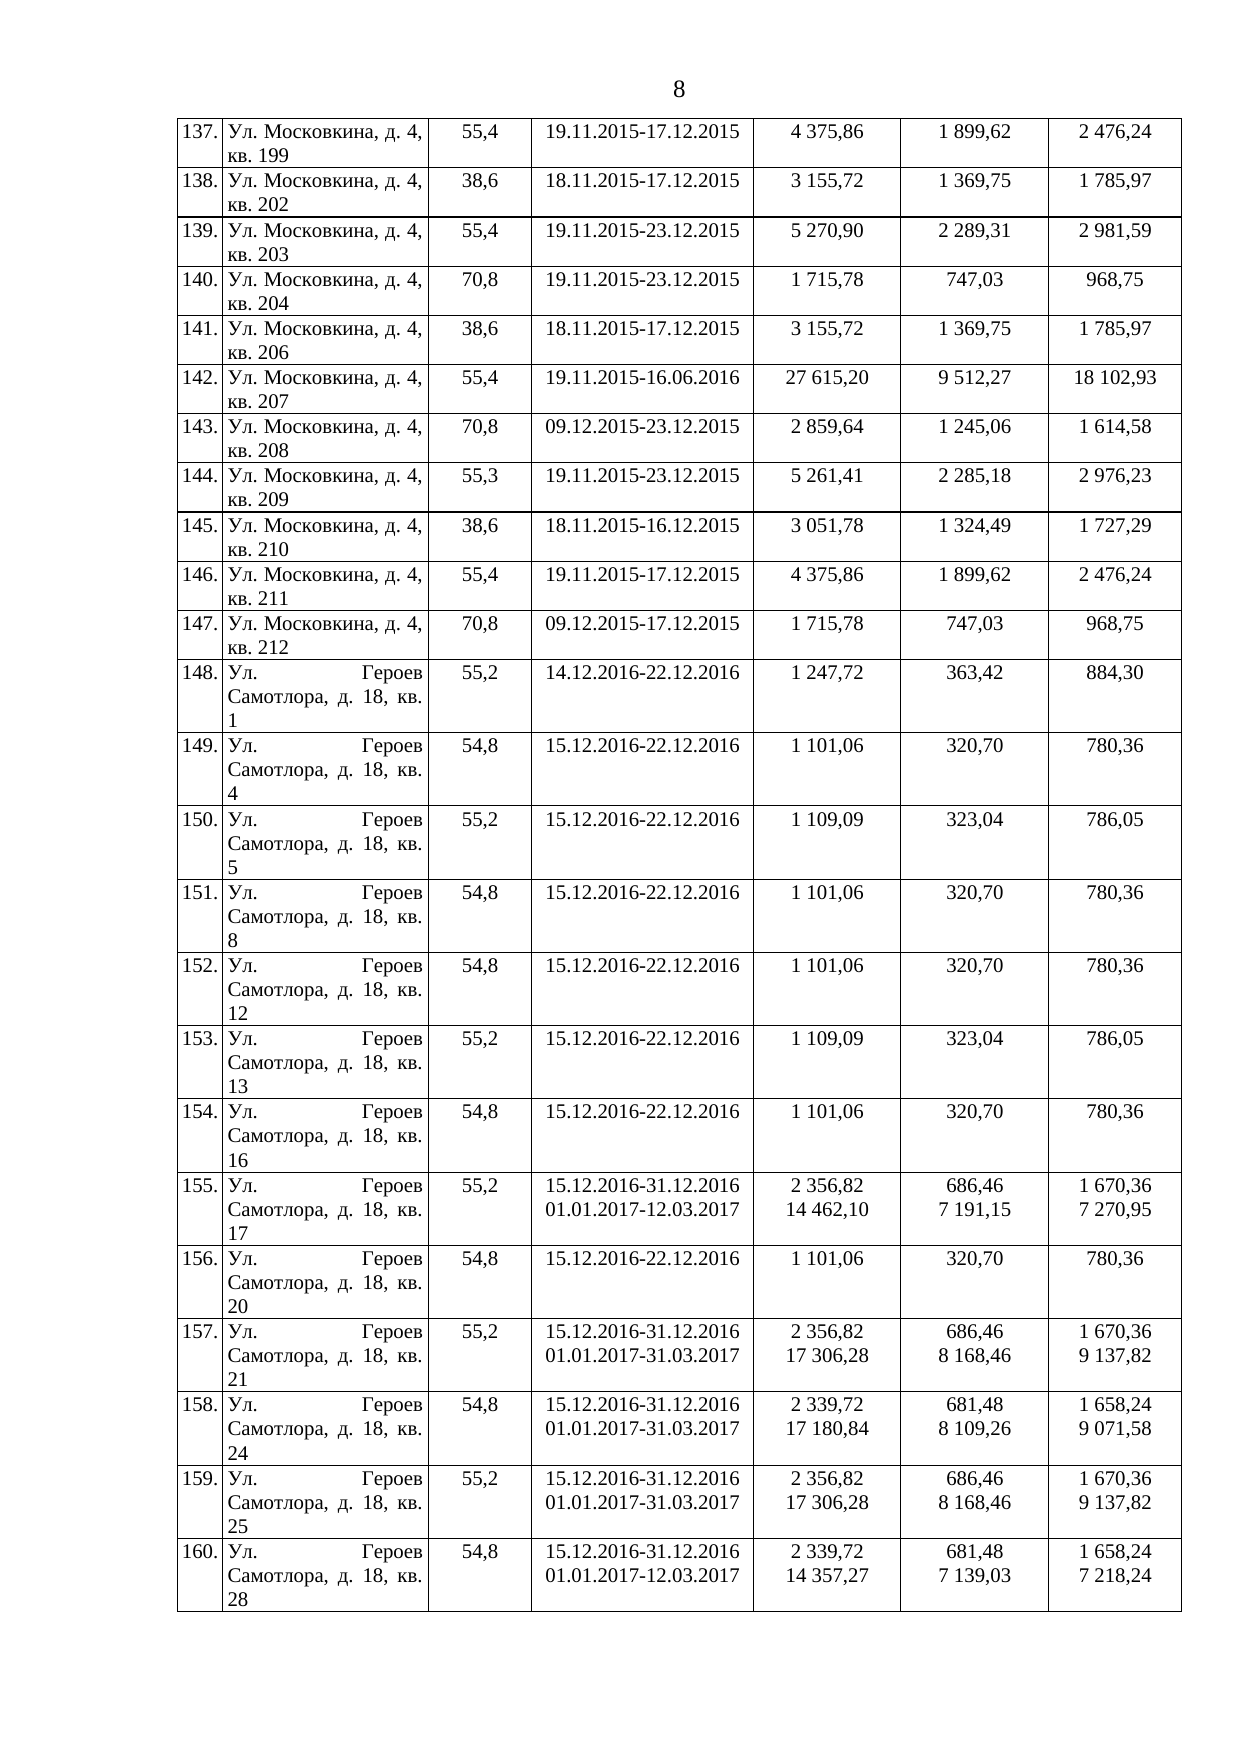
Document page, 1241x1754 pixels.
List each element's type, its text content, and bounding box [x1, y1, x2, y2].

table_cell 780,36 [1049, 733, 1181, 805]
table_cell Ул. Московкина, д. 4, кв. 204 [223, 267, 428, 315]
table_cell 1 245,06 [901, 414, 1048, 462]
table_cell 148. [178, 660, 222, 732]
table_cell 320,70 [901, 880, 1048, 952]
table_cell 14.12.2016-22.12.2016 [532, 660, 753, 732]
table_cell Ул. Героев Самотлора, д. 18, кв. 17 [223, 1173, 428, 1245]
table_cell 968,75 [1049, 611, 1181, 659]
table_cell 9 512,27 [901, 365, 1048, 413]
table_cell 320,70 [901, 953, 1048, 1025]
table_cell 15.12.2016-22.12.2016 [532, 880, 753, 952]
table_cell 138. [178, 168, 222, 216]
table_cell 1 101,06 [754, 733, 900, 805]
table_cell 15.12.2016-22.12.2016 [532, 1026, 753, 1098]
table_cell 158. [178, 1392, 222, 1464]
table_cell 1 899,62 [901, 119, 1048, 167]
table_cell 15.12.2016-22.12.2016 [532, 733, 753, 805]
table_cell 55,2 [429, 660, 531, 732]
table_cell 19.11.2015-23.12.2015 [532, 267, 753, 315]
table_cell Ул. Московкина, д. 4, кв. 207 [223, 365, 428, 413]
table_cell 15.12.2016-31.12.2016 01.01.2017-31.03.2017 [532, 1319, 753, 1391]
table_cell Ул. Московкина, д. 4, кв. 210 [223, 513, 428, 561]
table_cell 786,05 [1049, 1026, 1181, 1098]
table_cell 1 658,24 9 071,58 [1049, 1392, 1181, 1464]
table_cell 15.12.2016-31.12.2016 01.01.2017-31.03.2017 [532, 1466, 753, 1538]
table_cell 09.12.2015-23.12.2015 [532, 414, 753, 462]
table_cell 139. [178, 218, 222, 266]
table_cell Ул. Героев Самотлора, д. 18, кв. 13 [223, 1026, 428, 1098]
table_cell 157. [178, 1319, 222, 1391]
table_cell 3 051,78 [754, 513, 900, 561]
table_cell 55,4 [429, 562, 531, 610]
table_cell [532, 119, 753, 167]
table_cell 686,46 8 168,46 [901, 1319, 1048, 1391]
table_cell 137. [178, 119, 222, 167]
table_cell 2 476,24 [1049, 562, 1181, 610]
table_cell 15.12.2016-22.12.2016 [532, 953, 753, 1025]
table_cell 1 101,06 [754, 1099, 900, 1172]
table_cell 27 615,20 [754, 365, 900, 413]
table_cell 141. [178, 316, 222, 364]
table_cell 155. [178, 1173, 222, 1245]
table_cell 320,70 [901, 733, 1048, 805]
table_cell Ул. Героев Самотлора, д. 18, кв. 1 [223, 660, 428, 732]
table_cell 54,8 [429, 1392, 531, 1464]
table_cell 2 981,59 [1049, 218, 1181, 266]
table_cell 70,8 [429, 611, 531, 659]
table_cell 780,36 [1049, 953, 1181, 1025]
table_cell Ул. Московкина, д. 4, кв. 202 [223, 168, 428, 216]
table_cell 2 859,64 [754, 414, 900, 462]
table_cell 19.11.2015-16.06.2016 [532, 365, 753, 413]
table_cell 15.12.2016-31.12.2016 01.01.2017-12.03.2017 [532, 1173, 753, 1245]
table_cell 1 369,75 [901, 168, 1048, 216]
table_cell 1 614,58 [1049, 414, 1181, 462]
table_cell 1 658,24 7 218,24 [1049, 1539, 1181, 1611]
table_cell 747,03 [901, 267, 1048, 315]
table_cell 18.11.2015-16.12.2015 [532, 513, 753, 561]
table_cell Ул. Героев Самотлора, д. 18, кв. 21 [223, 1319, 428, 1391]
table_cell 2 976,23 [1049, 463, 1181, 511]
table_cell 1 727,29 [1049, 513, 1181, 561]
table_cell 780,36 [1049, 1099, 1181, 1172]
table_cell Ул. Героев Самотлора, д. 18, кв. 24 [223, 1392, 428, 1464]
table_cell 55,2 [429, 1026, 531, 1098]
table_cell 320,70 [901, 1246, 1048, 1318]
table_cell 2 356,82 17 306,28 [754, 1319, 900, 1391]
table_cell 747,03 [901, 611, 1048, 659]
table_cell 3 155,72 [754, 168, 900, 216]
table_cell 1 670,36 7 270,95 [1049, 1173, 1181, 1245]
table_cell 160. [178, 1539, 222, 1611]
table_cell 2 285,18 [901, 463, 1048, 511]
table_cell 686,46 7 191,15 [901, 1173, 1048, 1245]
table_cell 15.12.2016-22.12.2016 [532, 1246, 753, 1318]
table_cell 15.12.2016-31.12.2016 01.01.2017-31.03.2017 [532, 1392, 753, 1464]
table_cell 54,8 [429, 1246, 531, 1318]
table_cell 55,4 [429, 365, 531, 413]
table_cell 38,6 [429, 316, 531, 364]
table_cell 152. [178, 953, 222, 1025]
table_cell 1 899,62 [901, 562, 1048, 610]
table_cell 780,36 [1049, 1246, 1181, 1318]
table_cell 19.11.2015-17.12.2015 [532, 562, 753, 610]
table_cell 159. [178, 1466, 222, 1538]
table_cell 38,6 [429, 168, 531, 216]
table_cell 55,2 [429, 806, 531, 879]
table_cell Ул. Героев Самотлора, д. 18, кв. 8 [223, 880, 428, 952]
table_cell 323,04 [901, 1026, 1048, 1098]
table_cell 780,36 [1049, 880, 1181, 952]
table_cell Ул. Героев Самотлора, д. 18, кв. 28 [223, 1539, 428, 1611]
table_cell 55,2 [429, 1173, 531, 1245]
table_cell 150. [178, 806, 222, 879]
table_cell 09.12.2015-17.12.2015 [532, 611, 753, 659]
table_cell 1 670,36 9 137,82 [1049, 1319, 1181, 1391]
table_cell 15.12.2016-31.12.2016 01.01.2017-12.03.2017 [532, 1539, 753, 1611]
table_cell 143. [178, 414, 222, 462]
table_cell 681,48 8 109,26 [901, 1392, 1048, 1464]
table_cell 1 247,72 [754, 660, 900, 732]
table_cell Ул. Московкина, д. 4, кв. 209 [223, 463, 428, 511]
table_cell 54,8 [429, 1539, 531, 1611]
table_cell 1 785,97 [1049, 168, 1181, 216]
table_cell Ул. Московкина, д. 4, кв. 203 [223, 218, 428, 266]
table_cell 1 101,06 [754, 953, 900, 1025]
table_cell 1 670,36 9 137,82 [1049, 1466, 1181, 1538]
table_cell 15.12.2016-22.12.2016 [532, 1099, 753, 1172]
table_cell 786,05 [1049, 806, 1181, 879]
table_cell 884,30 [1049, 660, 1181, 732]
table_cell Ул. Героев Самотлора, д. 18, кв. 5 [223, 806, 428, 879]
table_cell Ул. Героев Самотлора, д. 18, кв. 25 [223, 1466, 428, 1538]
table_cell 320,70 [901, 1099, 1048, 1172]
table_cell 2 339,72 17 180,84 [754, 1392, 900, 1464]
table_cell 38,6 [429, 513, 531, 561]
table_cell 686,46 8 168,46 [901, 1466, 1048, 1538]
table_cell 55,3 [429, 463, 531, 511]
table_cell 2 356,82 17 306,28 [754, 1466, 900, 1538]
table_cell Ул. Московкина, д. 4, кв. 212 [223, 611, 428, 659]
table_cell 1 324,49 [901, 513, 1048, 561]
table_cell 4 375,86 [754, 562, 900, 610]
table_cell 154. [178, 1099, 222, 1172]
table_cell Ул. Героев Самотлора, д. 18, кв. 20 [223, 1246, 428, 1318]
table_cell 54,8 [429, 953, 531, 1025]
table_cell Ул. Московкина, д. 4, кв. 211 [223, 562, 428, 610]
table_cell 55,4 [429, 119, 531, 167]
table_cell 4 375,86 [754, 119, 900, 167]
table_cell 968,75 [1049, 267, 1181, 315]
table_cell 19.11.2015-23.12.2015 [532, 218, 753, 266]
table_cell 1 715,78 [754, 267, 900, 315]
table_cell 18.11.2015-17.12.2015 [532, 168, 753, 216]
table_cell 18.11.2015-17.12.2015 [532, 316, 753, 364]
table_cell 1 109,09 [754, 806, 900, 879]
table_cell 146. [178, 562, 222, 610]
table_cell Ул. Героев Самотлора, д. 18, кв. 12 [223, 953, 428, 1025]
table_cell 151. [178, 880, 222, 952]
table_cell 147. [178, 611, 222, 659]
table_cell 55,2 [429, 1466, 531, 1538]
table_cell 5 270,90 [754, 218, 900, 266]
table_cell 1 101,06 [754, 1246, 900, 1318]
table_cell 363,42 [901, 660, 1048, 732]
table_cell 19.11.2015-23.12.2015 [532, 463, 753, 511]
table_cell 54,8 [429, 880, 531, 952]
table_cell 70,8 [429, 267, 531, 315]
table_cell 142. [178, 365, 222, 413]
table_cell 145. [178, 513, 222, 561]
table_cell 153. [178, 1026, 222, 1098]
table_cell Ул. Героев Самотлора, д. 18, кв. 4 [223, 733, 428, 805]
table_cell 54,8 [429, 733, 531, 805]
table_cell 5 261,41 [754, 463, 900, 511]
table_cell 15.12.2016-22.12.2016 [532, 806, 753, 879]
table_cell Ул. Московкина, д. 4, кв. 208 [223, 414, 428, 462]
table_cell 3 155,72 [754, 316, 900, 364]
table_cell 144. [178, 463, 222, 511]
table_cell 156. [178, 1246, 222, 1318]
table_cell 18 102,93 [1049, 365, 1181, 413]
table_cell Ул. Московкина, д. 4, кв. 199 [223, 119, 428, 167]
table_cell 1 715,78 [754, 611, 900, 659]
table_cell Ул. Московкина, д. 4, кв. 206 [223, 316, 428, 364]
table_cell 681,48 7 139,03 [901, 1539, 1048, 1611]
table_cell 2 476,24 [1049, 119, 1181, 167]
table_cell 54,8 [429, 1099, 531, 1172]
table_cell 2 339,72 14 357,27 [754, 1539, 900, 1611]
table_cell 1 101,06 [754, 880, 900, 952]
table_cell 1 785,97 [1049, 316, 1181, 364]
table_cell 1 369,75 [901, 316, 1048, 364]
table_cell 323,04 [901, 806, 1048, 879]
table_cell 149. [178, 733, 222, 805]
table_cell 55,4 [429, 218, 531, 266]
table_cell 140. [178, 267, 222, 315]
table_cell Ул. Героев Самотлора, д. 18, кв. 16 [223, 1099, 428, 1172]
table_cell 2 289,31 [901, 218, 1048, 266]
table_cell 2 356,82 14 462,10 [754, 1173, 900, 1245]
table_cell 70,8 [429, 414, 531, 462]
table_cell 1 109,09 [754, 1026, 900, 1098]
table_cell 55,2 [429, 1319, 531, 1391]
